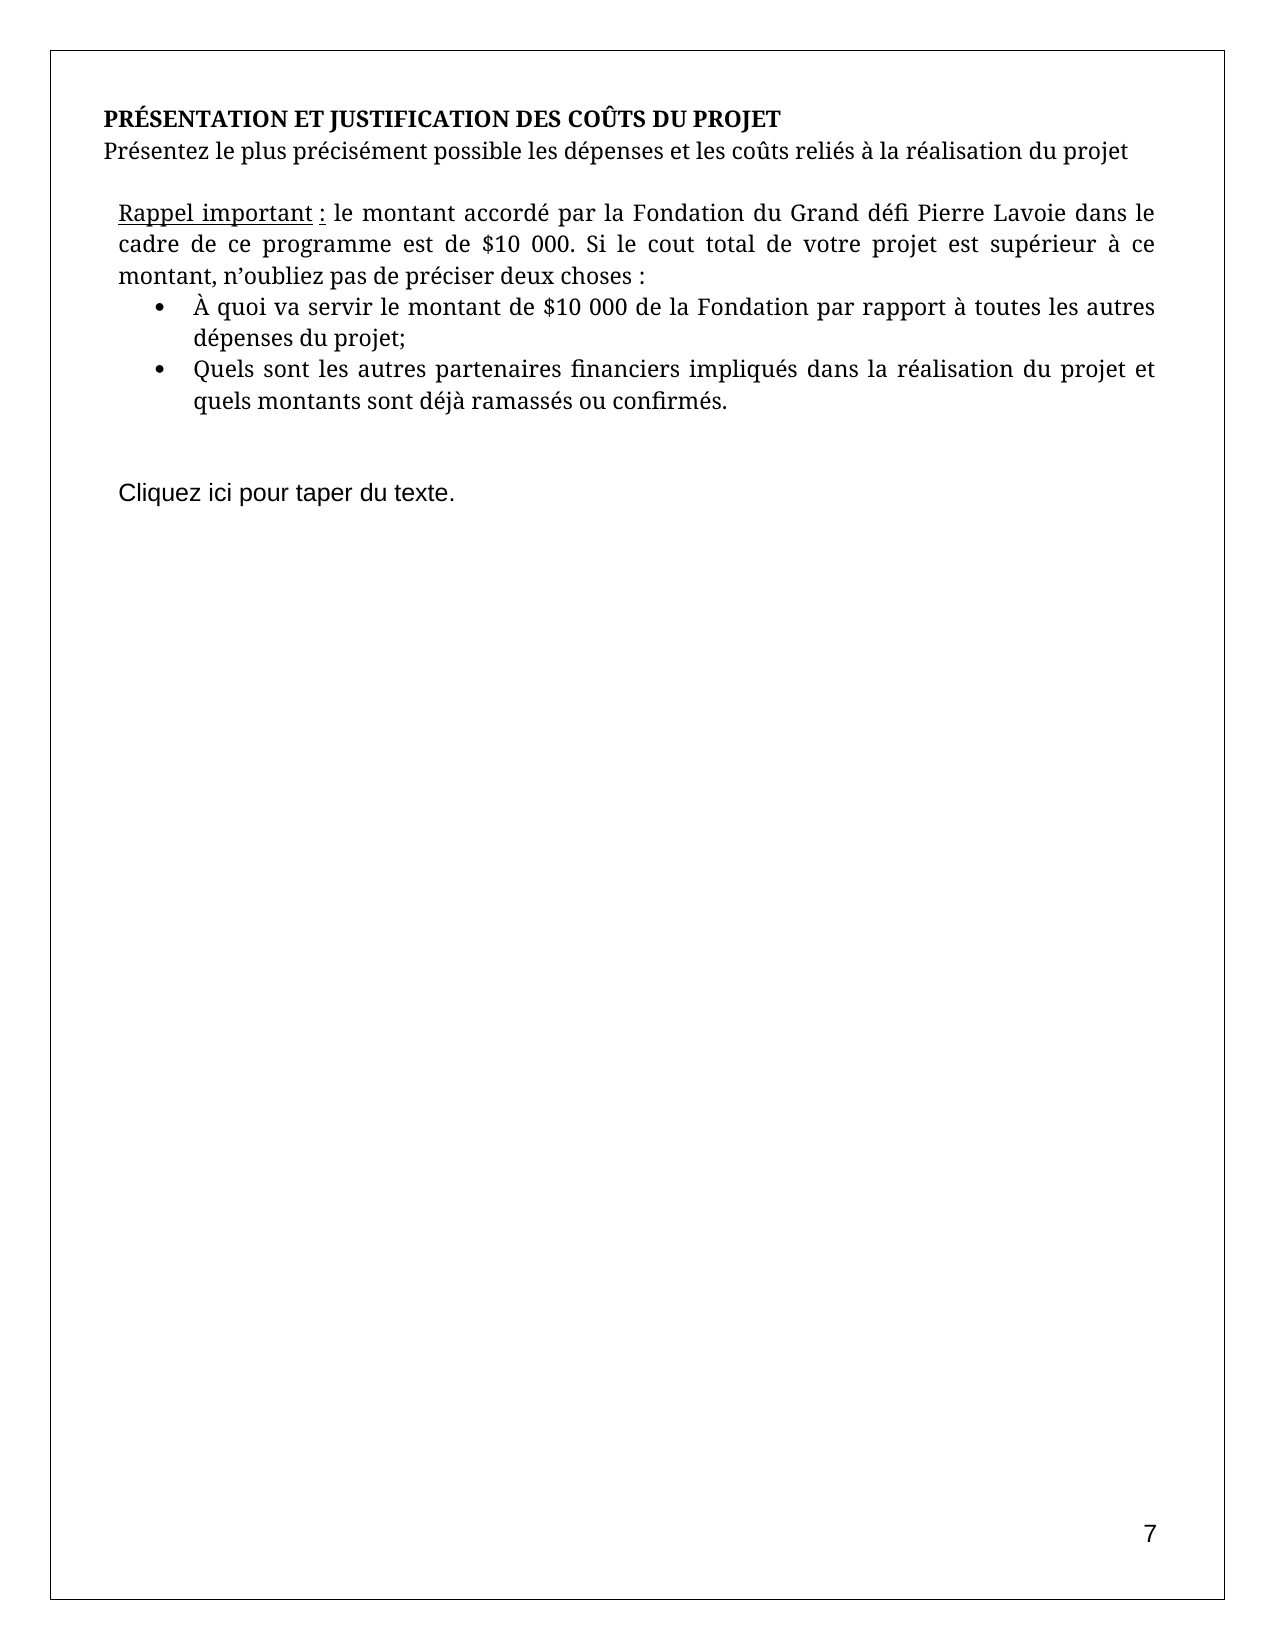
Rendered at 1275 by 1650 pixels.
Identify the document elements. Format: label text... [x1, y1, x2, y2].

text Rappel important : le montant accordé par la Fondation du Grand défi Pierre Lavoie dans le cadre de ce programme est de $10 000. Si le cout total de votre projet est supérieur à ce montant, n’oubliez pas de préciser deux choses : [118, 197, 1157, 291]
text PRÉSENTATION ET JUSTIFICATION DES COÛTS DU PROJET [103, 103, 1157, 135]
text Présentez le plus précisément possible les dépenses et les coûts reliés à la réalisation du projet [103, 135, 1157, 166]
list Quels sont les autres partenaires financiers impliqués dans la réalisation du projet et quels montants sont déjà ramassés ou confirmés. [156, 353, 1157, 416]
list À quoi va servir le montant de $10 000 de la Fondation par rapport à toutes les autres dépenses du projet; [156, 291, 1157, 353]
